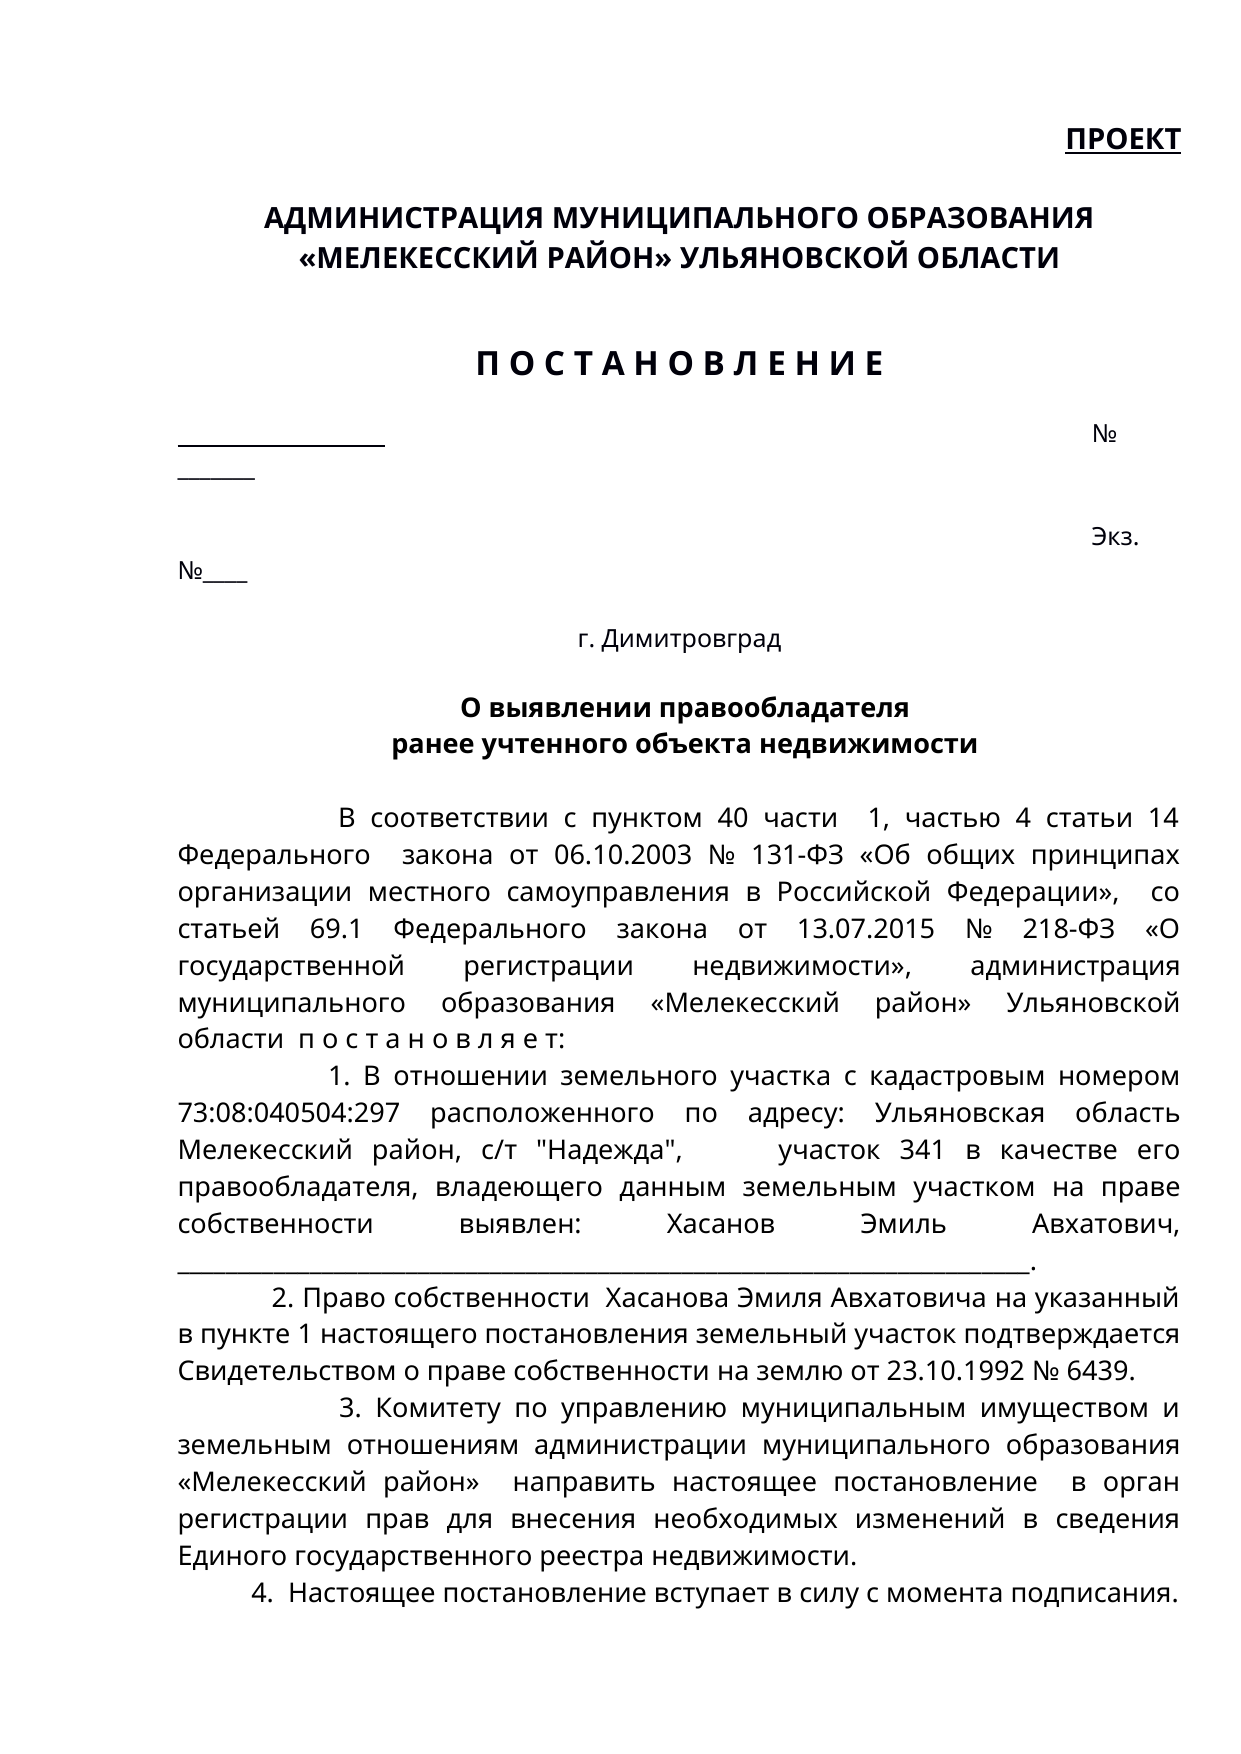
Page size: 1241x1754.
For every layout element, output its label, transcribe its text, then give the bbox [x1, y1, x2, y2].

text 2. Право собственности Хасанова Эмиля Авхатовича на указанный в пункте 1 настоящего постановления земельный участок подтверждается Свидетельством о праве собственности на землю от 23.10.1992 № 6439. [177, 1278, 1181, 1389]
text ранее учтенного объекта недвижимости [177, 725, 1192, 762]
text АДМИНИСТРАЦИЯ МУНИЦИПАЛЬНОГО ОБРАЗОВАНИЯ [177, 197, 1181, 237]
text Экз.№____ [177, 518, 1181, 586]
text 1. В отношении земельного участка с кадастровым номером 73:08:040504:297 расположенного по адресу: Ульяновская область Мелекесский район, с/т "Надежда", участок 341 в качестве его правообладателя, владеющего данным земельным участком на праве собственности выявлен: Хасанов Эмиль Авхатович, _______________________________________________________________________. [177, 1057, 1181, 1278]
text ПРОЕКТ [177, 118, 1181, 158]
text П О С Т А Н О В Л Е Н И Е [177, 339, 1181, 385]
text 3. Комитету по управлению муниципальным имуществом и земельным отношениям администрации муниципального образования «Мелекесский район» направить настоящее постановление в орган регистрации прав для внесения необходимых изменений в сведения Единого государственного реестра недвижимости. [177, 1389, 1181, 1573]
text В соответствии с пунктом 40 части 1, частью 4 статьи 14 Федерального закона от 06.10.2003 № 131-ФЗ «Об общих принципах организации местного самоуправления в Российской Федерации», со статьей 69.1 Федерального закона от 13.07.2015 № 218-ФЗ «О государственной регистрации недвижимости», администрация муниципального образования «Мелекесский район» Ульяновской области п о с т а н о в л я е т: [177, 799, 1181, 1057]
text О выявлении правообладателя [177, 688, 1192, 725]
text «МЕЛЕКЕССКИЙ РАЙОН» УЛЬЯНОВСКОЙ ОБЛАСТИ [177, 237, 1181, 277]
text 4. Настоящее постановление вступает в силу с момента подписания. [177, 1573, 1181, 1610]
text № _______ [177, 416, 1181, 484]
text г. Димитровград [177, 620, 1181, 654]
